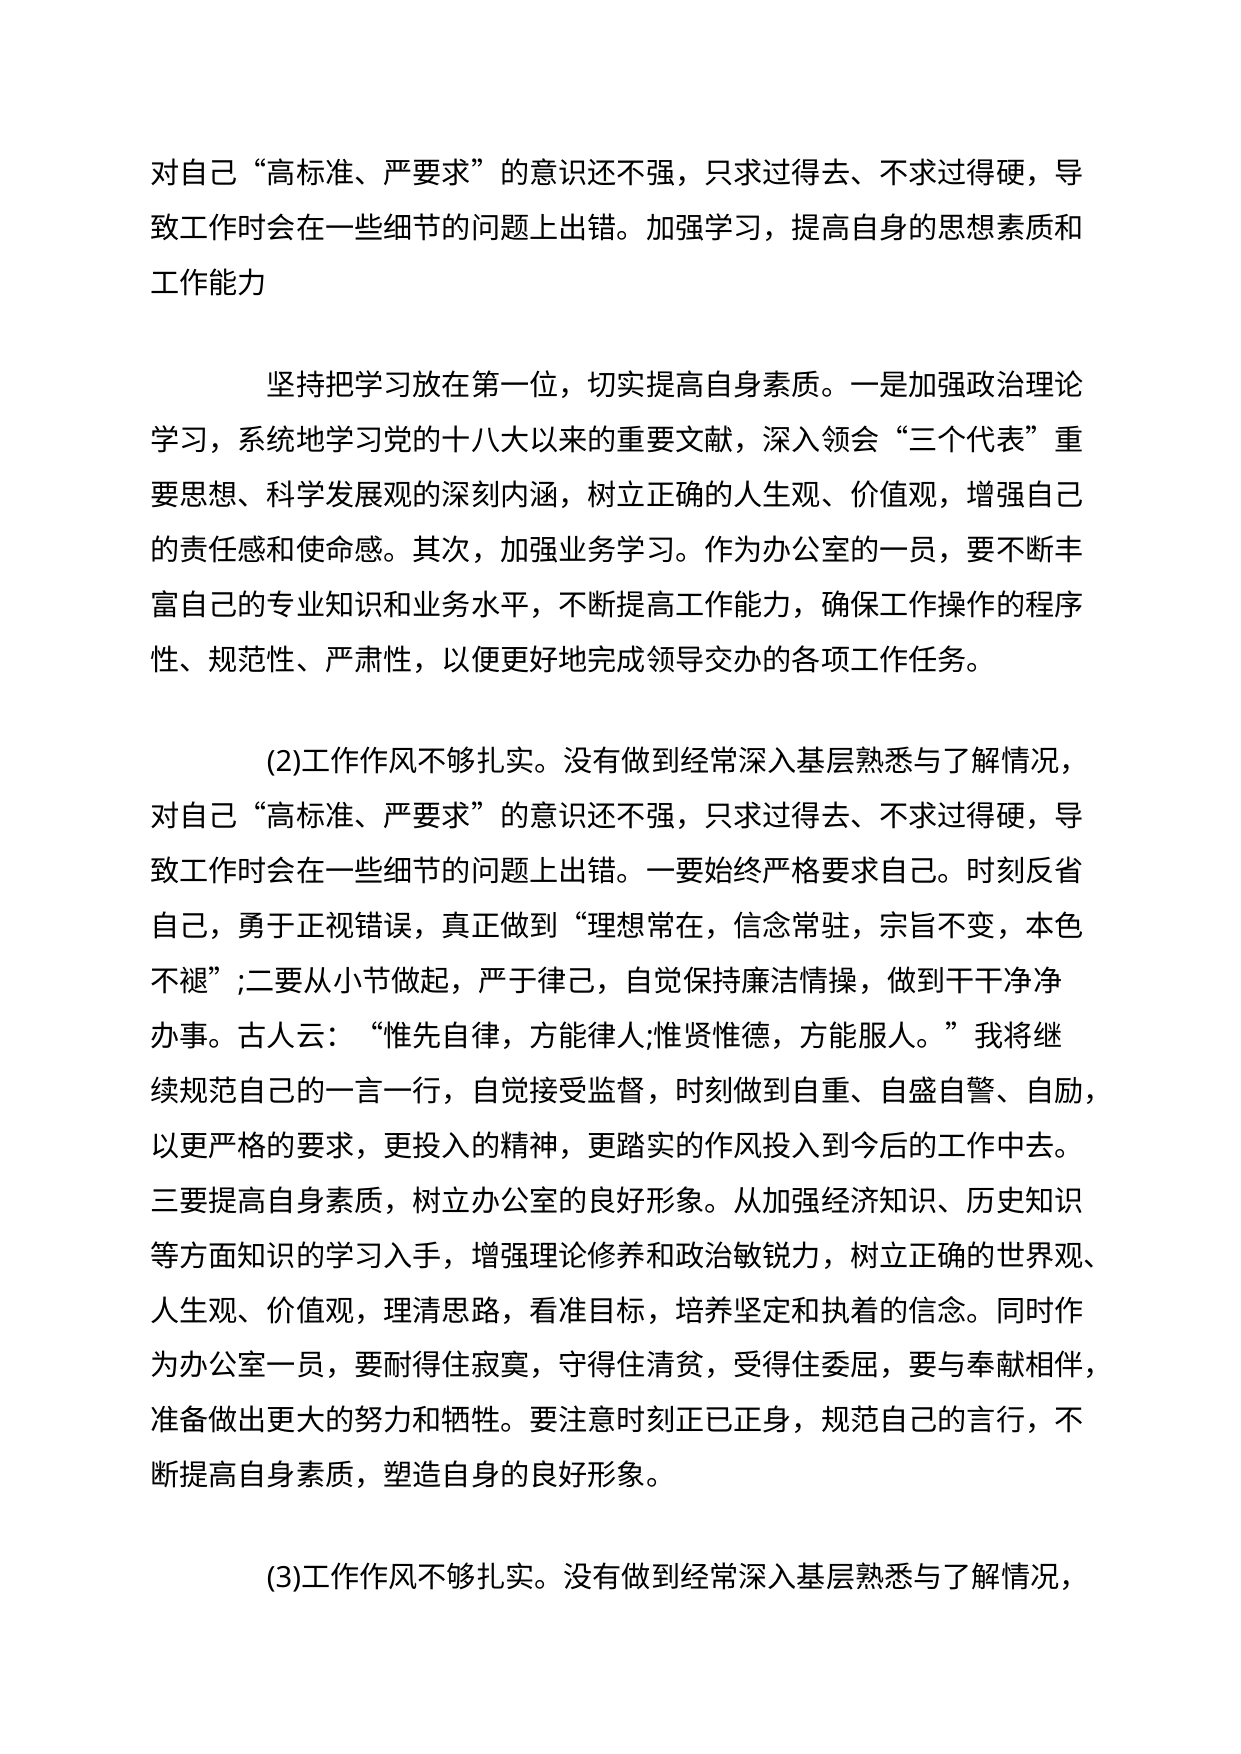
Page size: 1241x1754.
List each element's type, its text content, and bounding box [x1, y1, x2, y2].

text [150, 150, 1090, 302]
text (2)工作作风不够扎实。没有做到经常深入基层熟悉与了解情况，对自己“高标准、严要求”的意识还不强，只求过得去、不求过得硬，导致工作时会在一些细节的问题上出错。一要始终严格要求自己。时刻反省自己，勇于正视错误，真正做到“理想常在，信念常驻，宗旨不变，本色不褪”;二要从小节做起，严于律己，自觉保持廉洁情操，做到干干净净办事。古人云：“惟先自律，方能律人;惟贤惟德，方能服人。”我将继续规范自己的一言一行，自觉接受监督，时刻做到自重、自盛自警、自励，以更严格的要求，更投入的精神，更踏实的作风投入到今后的工作中去。三要提高自身素质，树立办公室的良好形象。从加强经济知识、历史知识等方面知识的学习入手，增强理论修养和政治敏锐力，树立正确的世界观、人生观、价值观，理清思路，看准目标，培养坚定和执着的信念。同时作为办公室一员，要耐得住寂寞，守得住清贫，受得住委屈，要与奉献相伴，准备做出更大的努力和牺牲。要注意时刻正已正身，规范自己的言行，不断提高自身素质，塑造自身的良好形象。 [150, 738, 1090, 1494]
text 坚持把学习放在第一位，切实提高自身素质。一是加强政治理论学习，系统地学习党的十八大以来的重要文献，深入领会“三个代表”重要思想、科学发展观的深刻内涵，树立正确的人生观、价值观，增强自己的责任感和使命感。其次，加强业务学习。作为办公室的一员，要不断丰富自己的专业知识和业务水平，不断提高工作能力，确保工作操作的程序性、规范性、严肃性，以便更好地完成领导交办的各项工作任务。 [150, 362, 1090, 678]
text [150, 1553, 1090, 1596]
